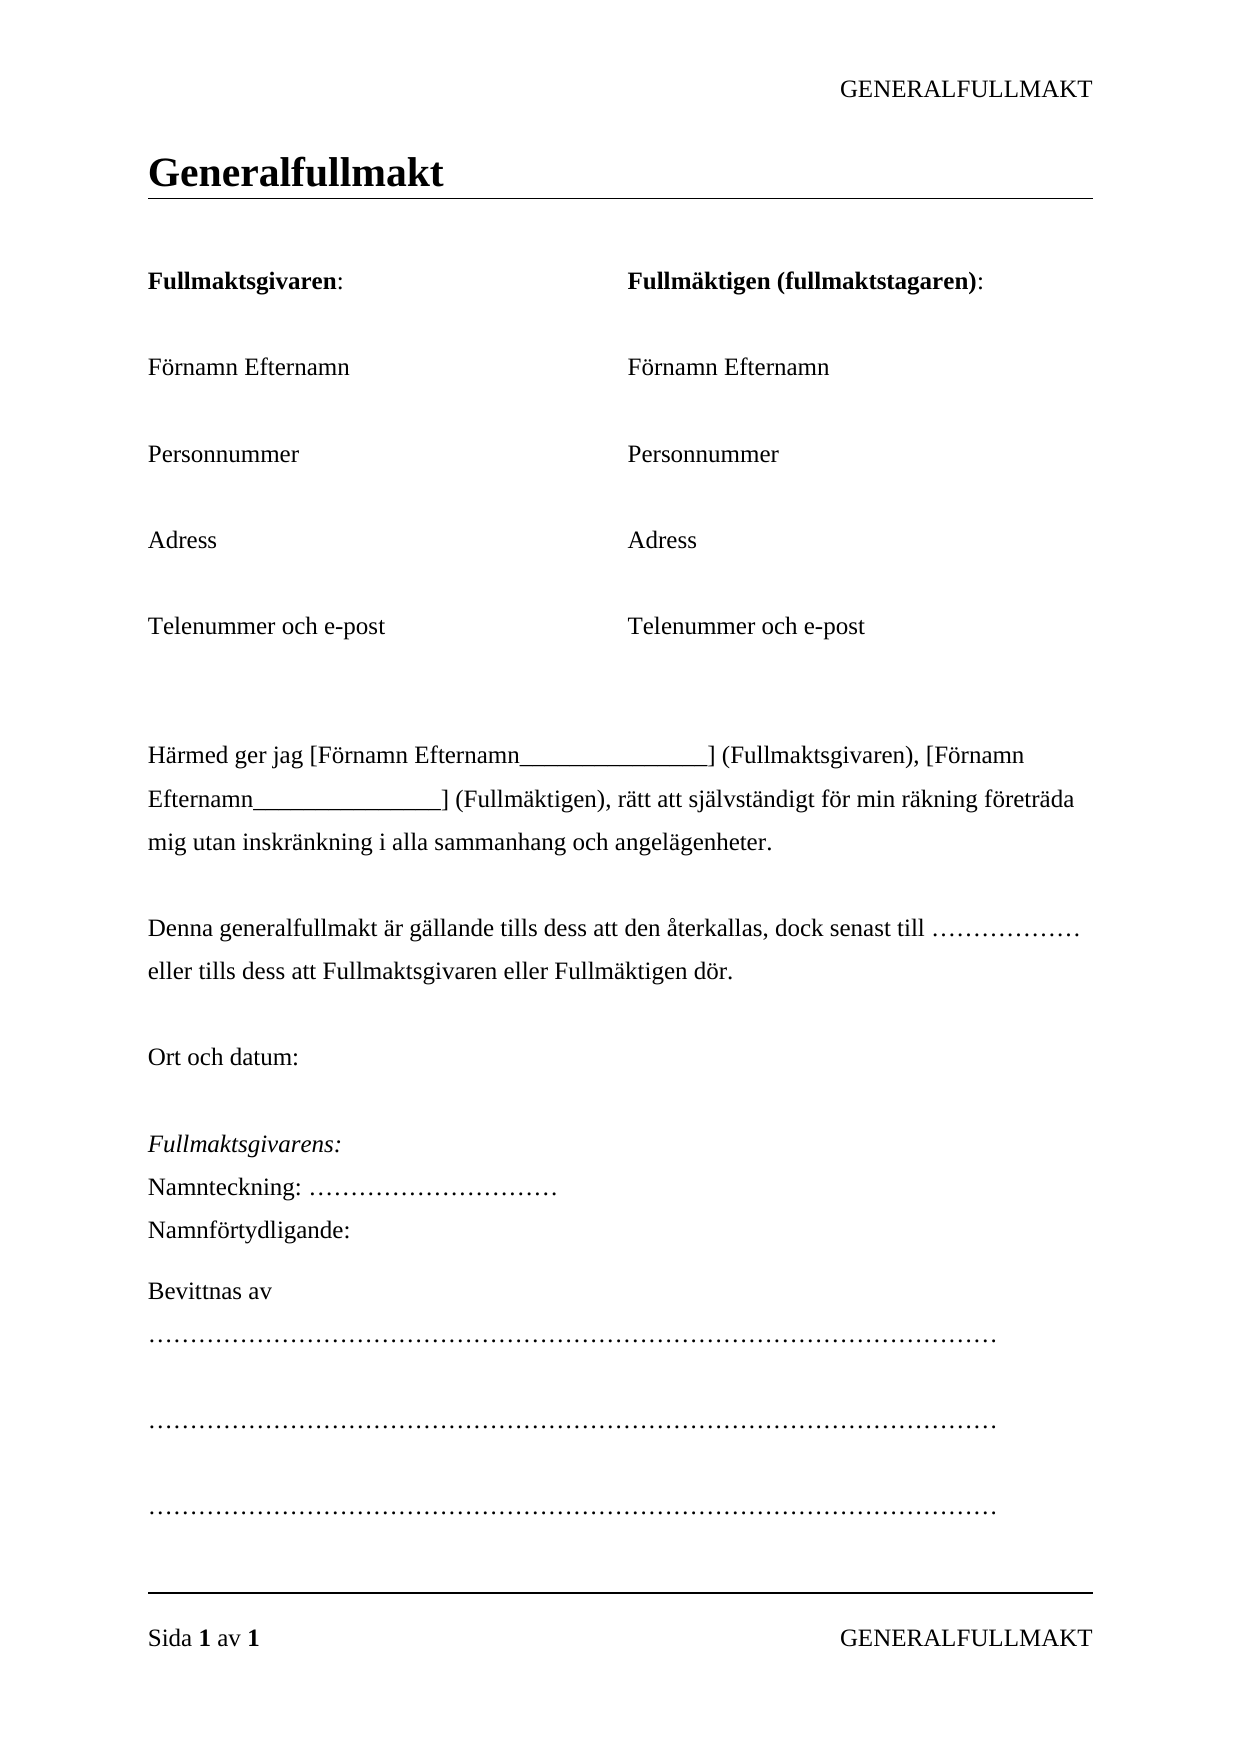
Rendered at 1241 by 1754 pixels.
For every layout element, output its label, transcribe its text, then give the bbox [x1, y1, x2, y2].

text ………………………………………………………………………………………… [148, 1319, 1093, 1348]
text Ort och datum: [148, 1042, 1093, 1071]
table_header Fullmaktsgivarens: Namnteckning: ………………………… Namnförtydligande: [136, 1129, 975, 1258]
text Bevittnas av [148, 1276, 1093, 1304]
text ………………………………………………………………………………………… [148, 1491, 1093, 1520]
text Denna generalfullmakt är gällande tills dess att den återkallas, dock senast till ……………… eller tills dess att Fullmaktsgivaren eller Fullmäktigen dör. [148, 913, 1093, 985]
table_header Fullmäktigen (fullmaktstagaren): Förnamn Efternamn Personnummer Adress Telenummer och e-post [616, 266, 1096, 654]
text Härmed ger jag [Förnamn Efternamn_______________] (Fullmaktsgivaren), [Förnamn Efternamn_______________] (Fullmäktigen), rätt att självständigt för min räkning företräda mig utan inskränkning i alla sammanhang och angelägenheter. [148, 741, 1093, 856]
text Generalfullmakt [148, 148, 1093, 198]
table_header Fullmaktsgivaren: Förnamn Efternamn Personnummer Adress Telenummer och e-post [136, 266, 616, 654]
text ………………………………………………………………………………………… [148, 1405, 1093, 1434]
